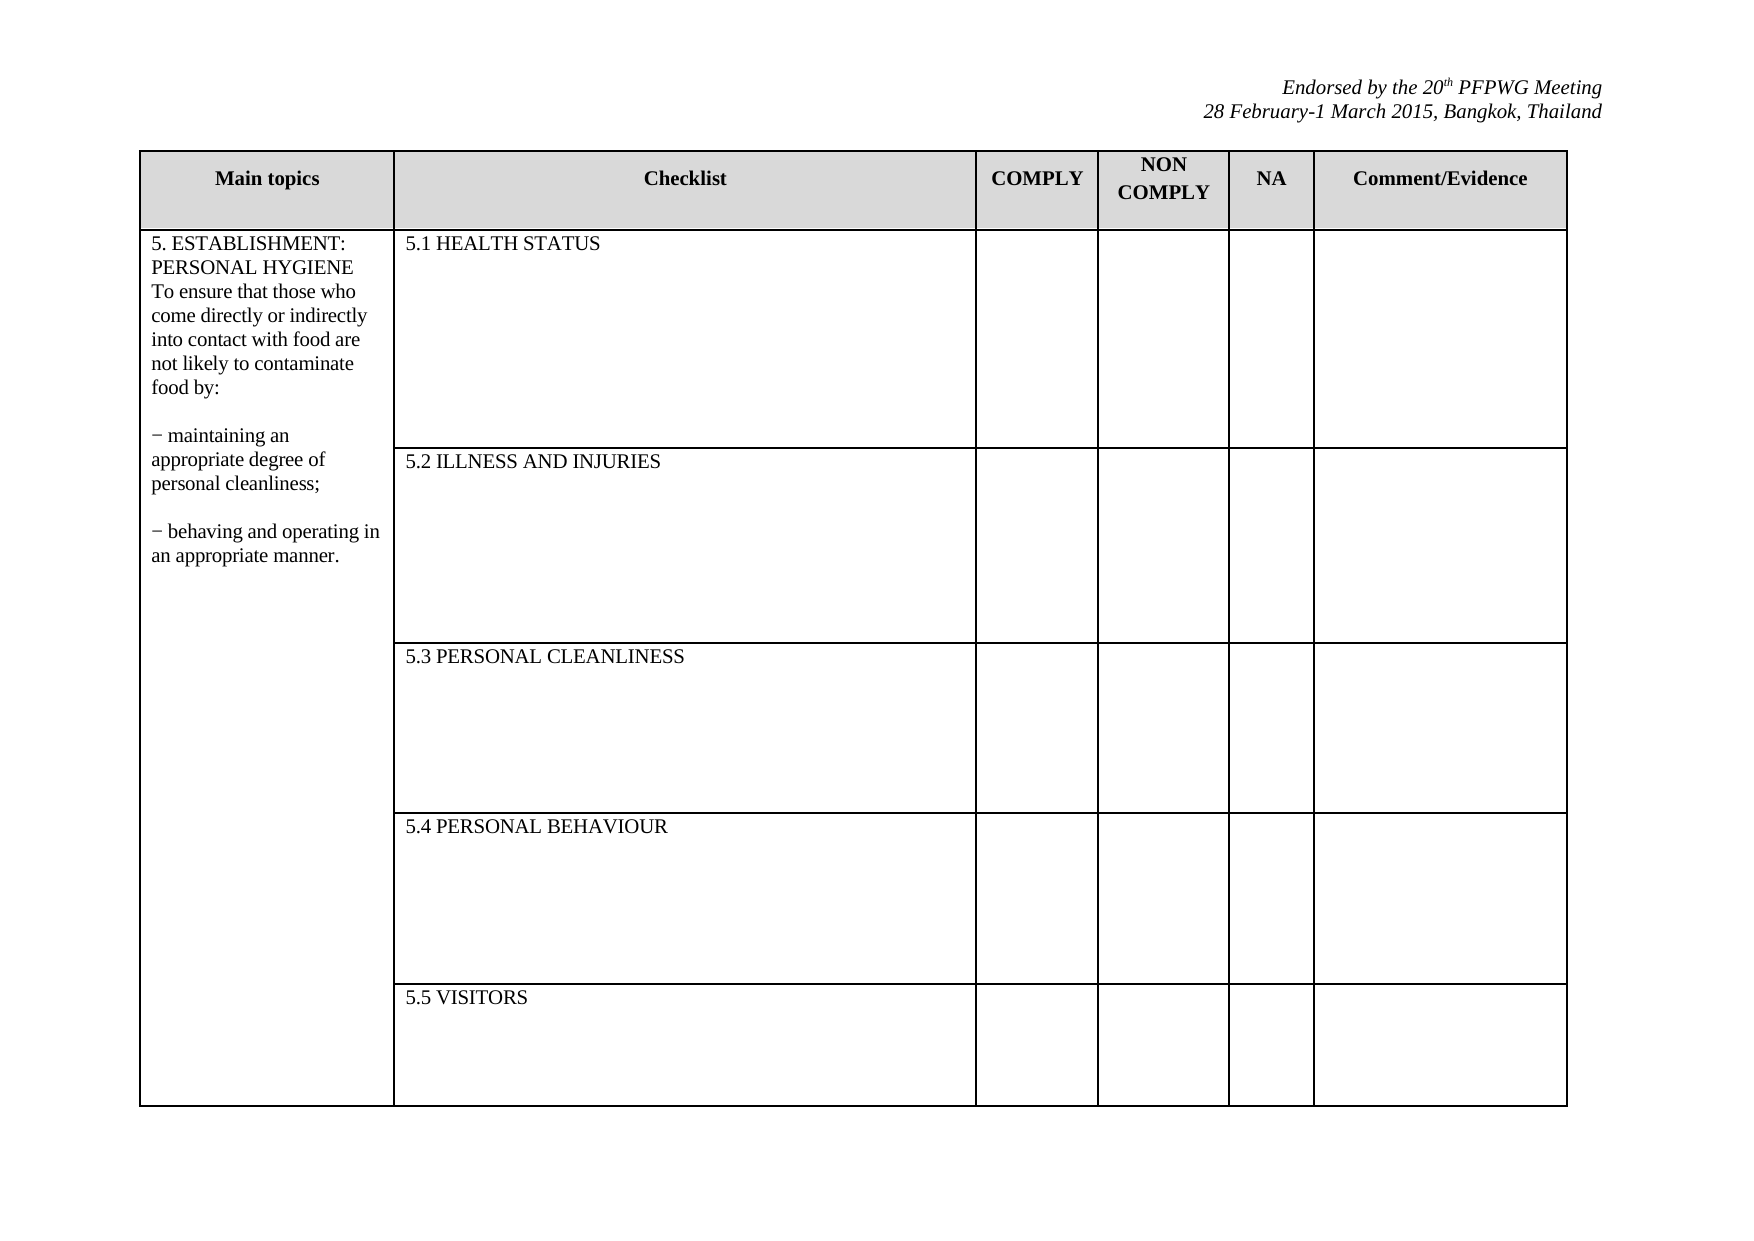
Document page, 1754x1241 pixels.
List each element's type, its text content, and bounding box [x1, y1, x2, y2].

table_header Main topics [141, 152, 393, 228]
table_cell [977, 644, 1097, 812]
table_cell [1315, 814, 1566, 983]
table_cell [1099, 449, 1228, 642]
table_cell [1315, 449, 1566, 642]
table_cell [1315, 231, 1566, 447]
table_cell [977, 449, 1097, 642]
table_cell 5. ESTABLISHMENT: PERSONAL HYGIENE To ensure that those who come directly or indirectly into contact with food are not likely to contaminate food by: − maintaining an appropriate degree of personal cleanliness; − behaving and operating in an appropriate manner. [141, 231, 393, 1105]
table_cell 5.5 VISITORS [395, 985, 975, 1105]
table_cell 5.1 HEALTH STATUS [395, 231, 975, 447]
table_cell 5.2 ILLNESS AND INJURIES [395, 449, 975, 642]
table_cell [1315, 985, 1566, 1105]
table_header NA [1230, 152, 1313, 228]
table_cell [1230, 231, 1313, 447]
table_header NON COMPLY [1099, 152, 1228, 228]
table_header COMPLY [977, 152, 1097, 228]
table_cell [1230, 814, 1313, 983]
table_cell [1099, 985, 1228, 1105]
table_cell [1230, 644, 1313, 812]
table_cell [977, 985, 1097, 1105]
table_cell [1315, 644, 1566, 812]
table_cell 5.3 PERSONAL CLEANLINESS [395, 644, 975, 812]
table_cell [1230, 985, 1313, 1105]
table_header Checklist [395, 152, 975, 228]
table_cell [1230, 449, 1313, 642]
table_cell [1099, 231, 1228, 447]
table_cell [977, 231, 1097, 447]
table_cell [1099, 814, 1228, 983]
table_cell [1099, 644, 1228, 812]
table_header Comment/Evidence [1315, 152, 1566, 228]
table_cell [977, 814, 1097, 983]
table_cell 5.4 PERSONAL BEHAVIOUR [395, 814, 975, 983]
